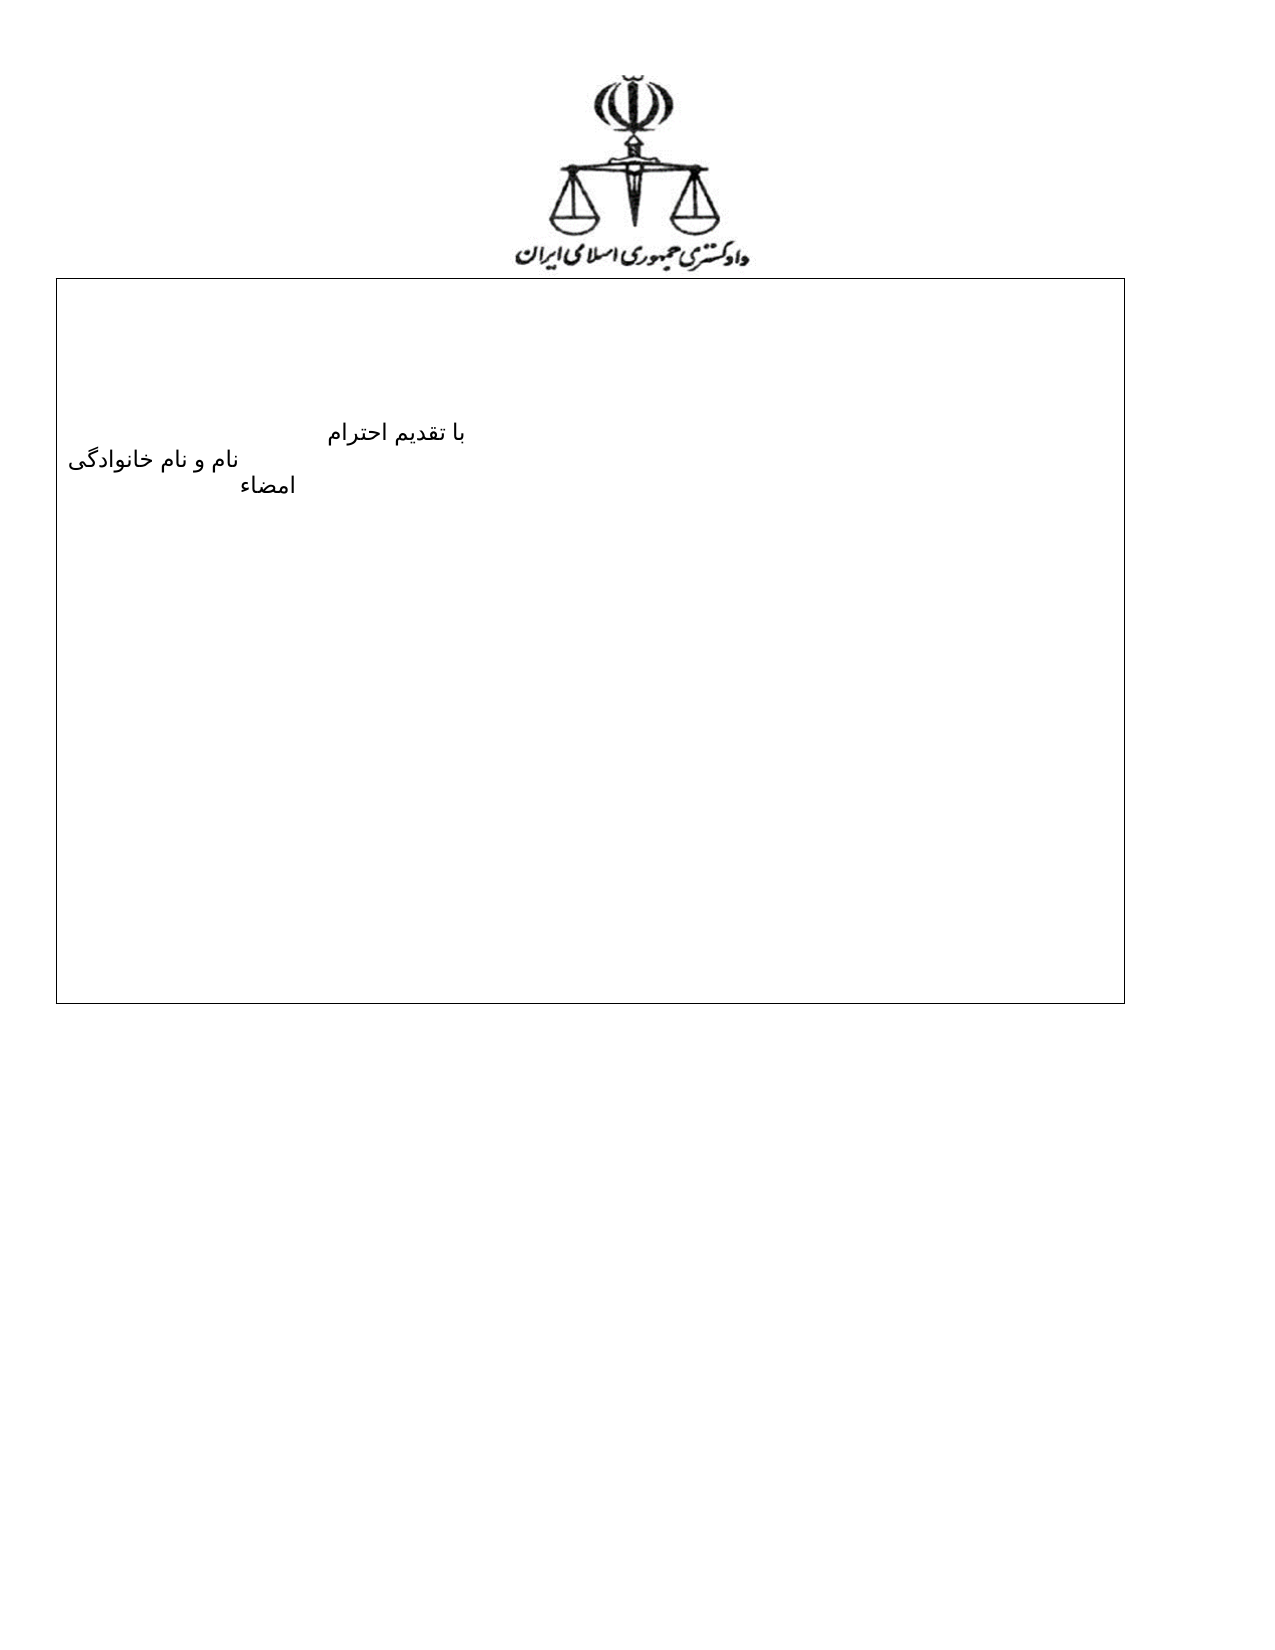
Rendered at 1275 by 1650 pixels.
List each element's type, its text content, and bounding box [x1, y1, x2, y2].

picture [510, 75, 766, 278]
